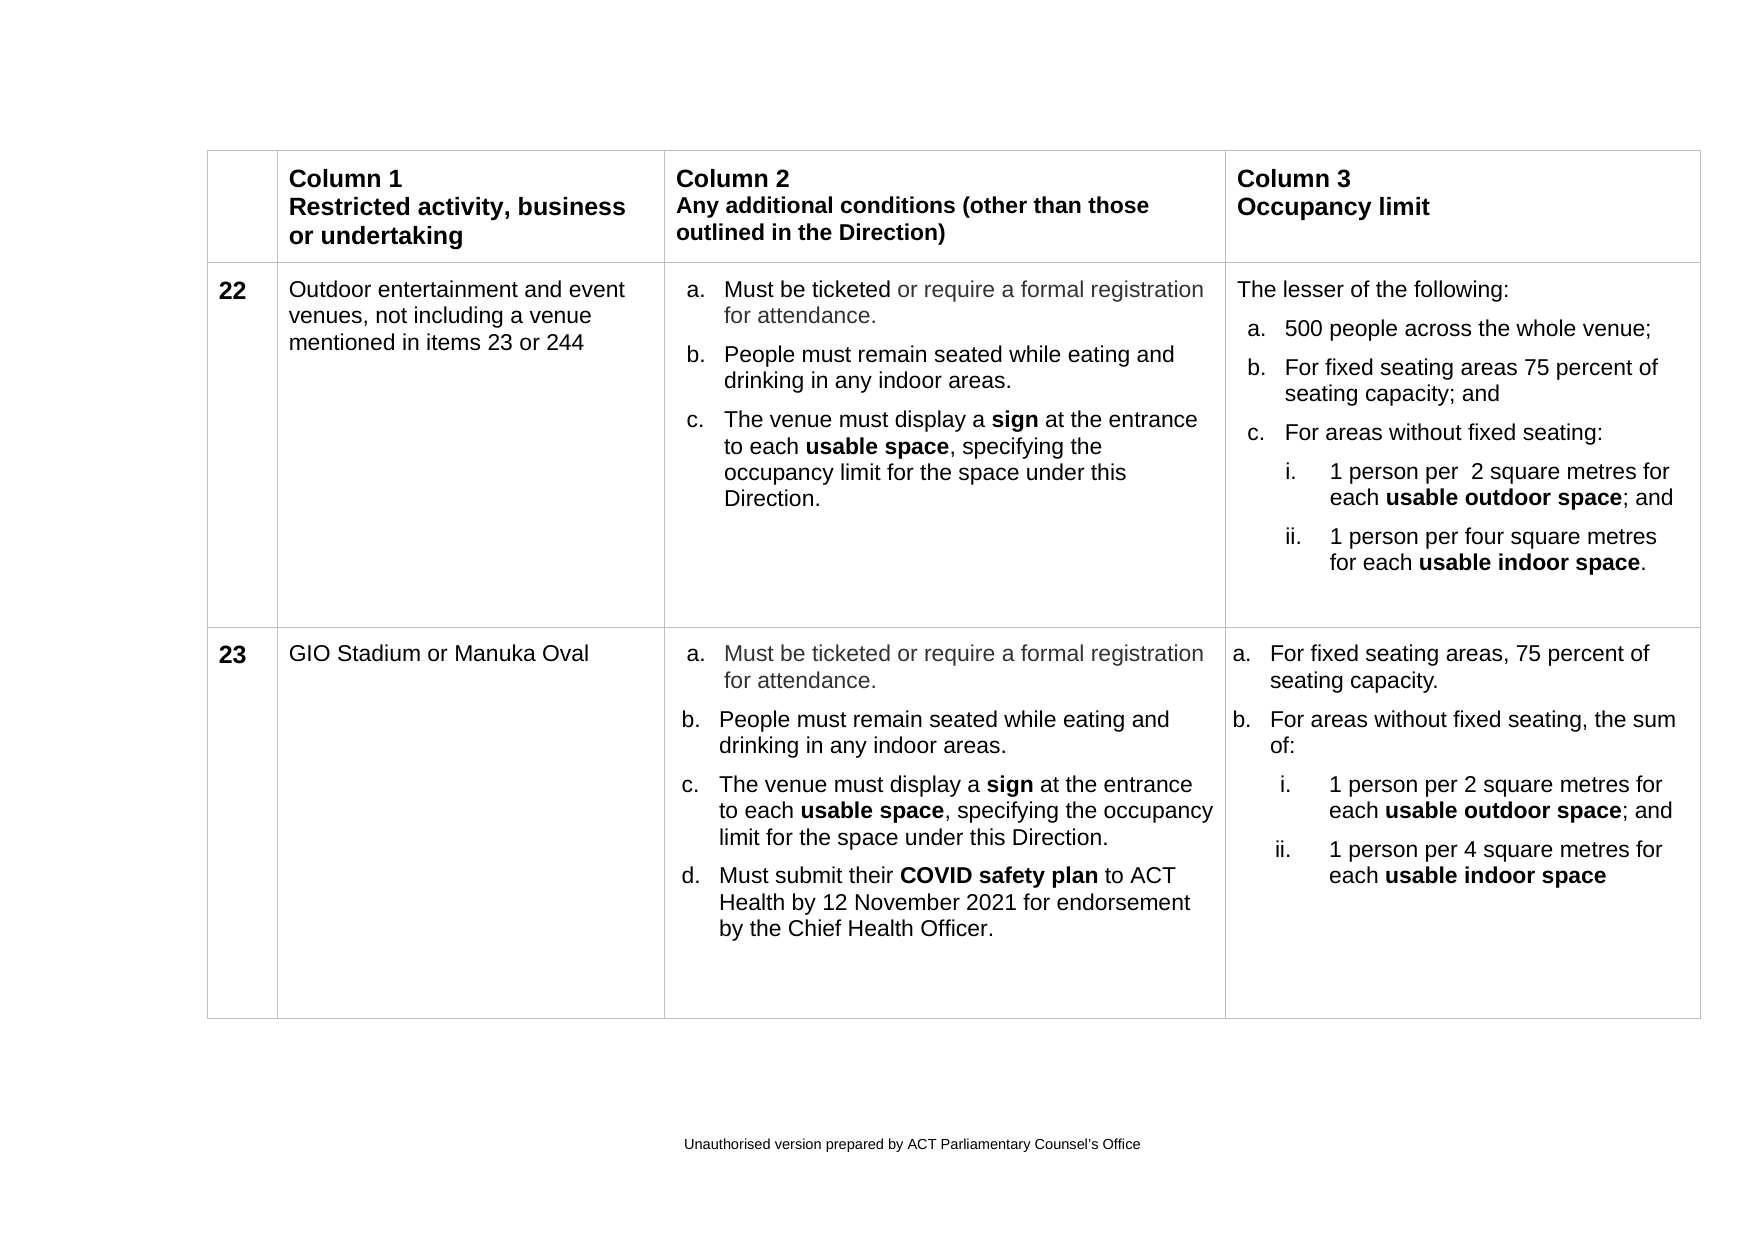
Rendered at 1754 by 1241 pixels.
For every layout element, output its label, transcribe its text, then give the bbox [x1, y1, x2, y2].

table_header [208, 151, 277, 262]
table_cell [208, 263, 277, 627]
table_cell For fixed seating areas, 75 percent of seating capacity. For areas without fixed seating, the sum of: 1 person per 2 square metres for each usable outdoor space; and 1 person per 4 square metres for each usable indoor space [1226, 628, 1700, 1018]
table_cell Must be ticketed or require a formal registration for attendance. People must remain seated while eating and drinking in any indoor areas. The venue must display a sign at the entrance to each usable space, specifying the occupancy limit for the space under this Direction. [665, 263, 1225, 627]
table_cell GIO Stadium or Manuka Oval [278, 628, 664, 1018]
table_cell Outdoor entertainment and event venues, not including a venue mentioned in items 23 or 244 [278, 263, 664, 627]
table_cell The lesser of the following: 500 people across the whole venue; For fixed seating areas 75 percent of seating capacity; and For areas without fixed seating: 1 person per 2 square metres for each usable outdoor space; and 1 person per four square metres for each usable indoor space. [1226, 263, 1700, 627]
table_header Column 2 Any additional conditions (other than those outlined in the Direction) [665, 151, 1225, 262]
table_header Column 1 Restricted activity, business or undertaking [278, 151, 664, 262]
table_header Column 3 Occupancy limit [1226, 151, 1700, 262]
table_cell [208, 628, 277, 1018]
